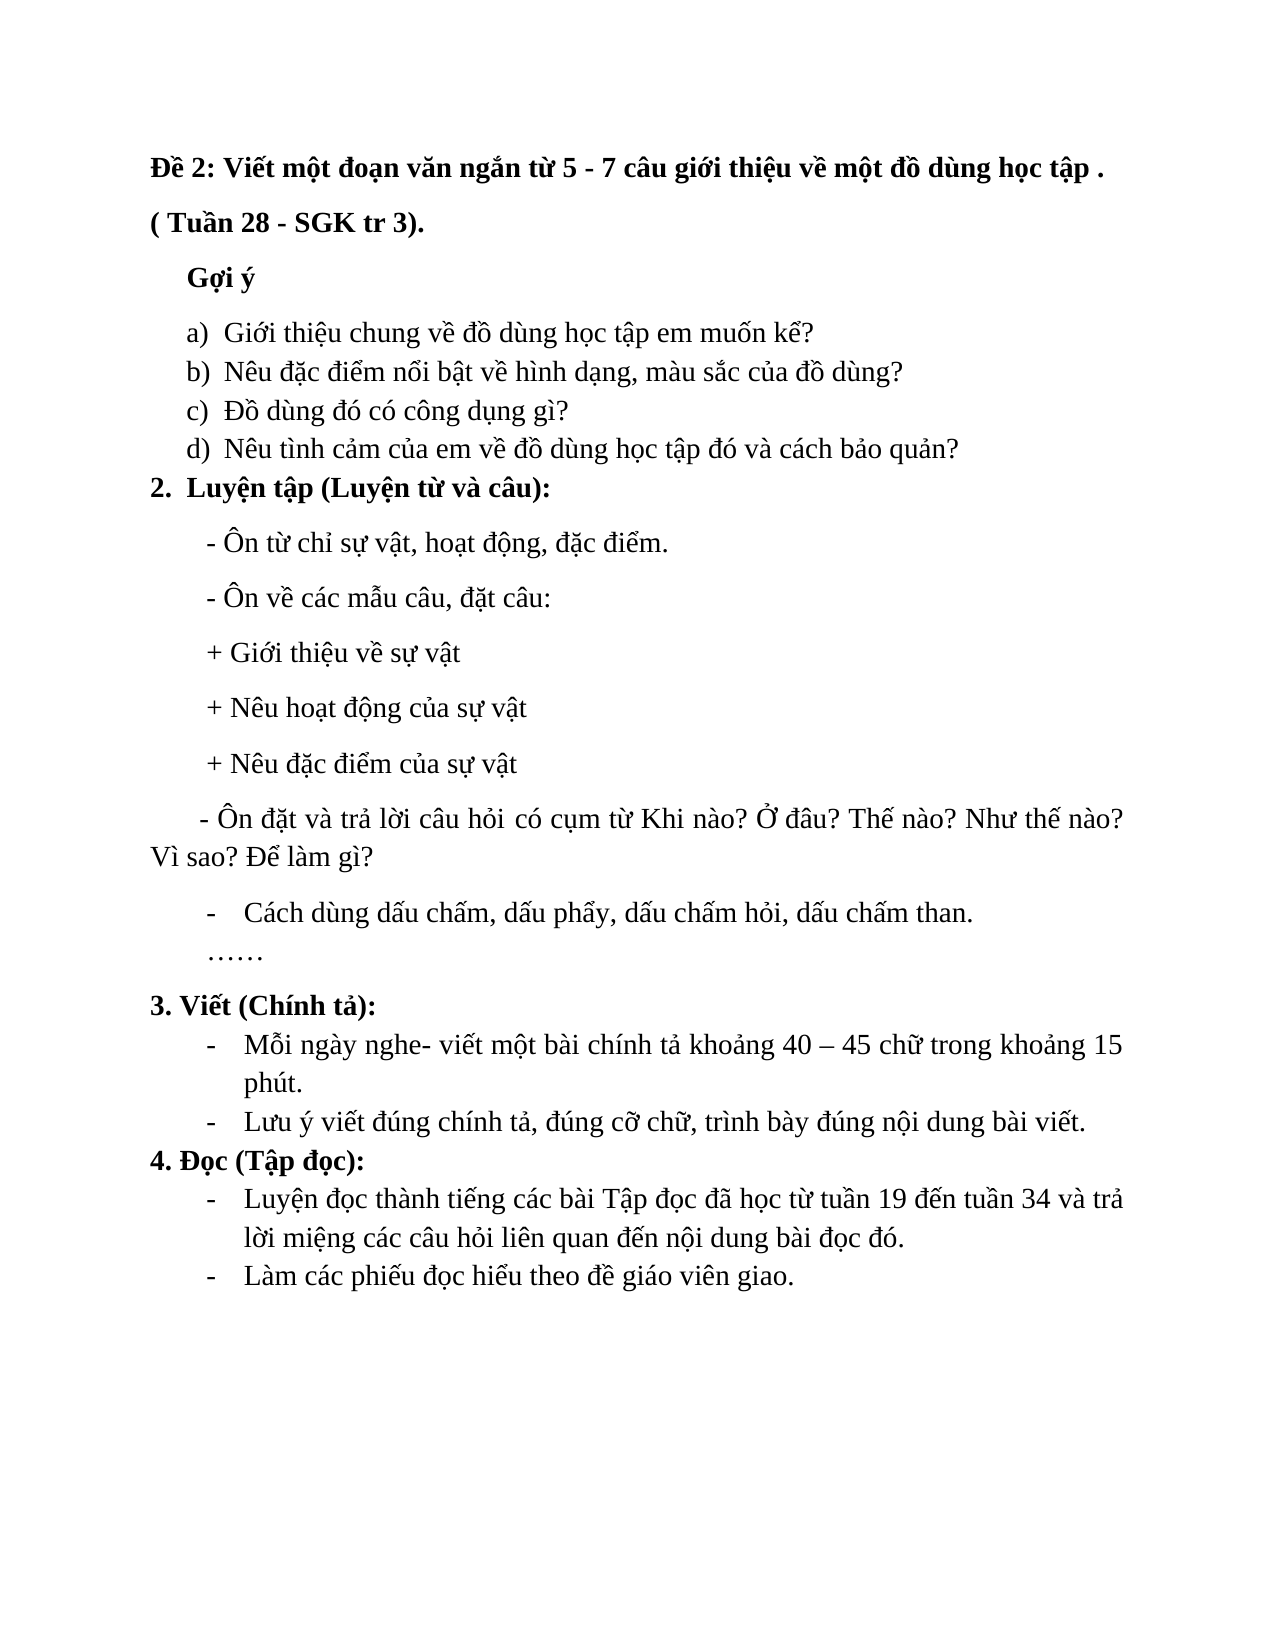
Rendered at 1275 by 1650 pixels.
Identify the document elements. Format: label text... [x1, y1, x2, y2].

list Làm các phiếu đọc hiểu theo đề giáo viên giao. [206, 1258, 1125, 1292]
text 2. Luyện tập (Luyện từ và câu): [150, 470, 1125, 503]
list Lưu ý viết đúng chính tả, đúng cỡ chữ, trình bày đúng nội dung bài viết. [206, 1104, 1125, 1138]
text 4. Đọc (Tập đọc): [150, 1143, 1125, 1176]
text + Nêu hoạt động của sự vật [206, 691, 1125, 724]
text - Ôn về các mẫu câu, đặt câu: [206, 580, 1125, 614]
text - Ôn từ chỉ sự vật, hoạt động, đặc điểm. [206, 525, 1125, 558]
list Đồ dùng đó có công dụng gì? [186, 393, 1125, 426]
list Nêu đặc điểm nổi bật về hình dạng, màu sắc của đồ dùng? [186, 354, 1125, 388]
text Gợi ý [150, 260, 1125, 294]
list Luyện đọc thành tiếng các bài Tập đọc đã học từ tuần 19 đến tuần 34 và trả lời miệng các câu hỏi liên quan đến nội dung bài đọc đó. [206, 1181, 1125, 1253]
list Mỗi ngày nghe- viết một bài chính tả khoảng 40 – 45 chữ trong khoảng 15 phút. [206, 1027, 1125, 1099]
text 3. Viết (Chính tả): [150, 988, 1125, 1022]
text Đề 2: Viết một đoạn văn ngắn từ 5 - 7 câu giới thiệu về một đồ dùng học tập . [150, 150, 1125, 183]
list Nêu tình cảm của em về đồ dùng học tập đó và cách bảo quản? [186, 431, 1125, 465]
list Giới thiệu chung về đồ dùng học tập em muốn kể? [186, 316, 1125, 349]
text …… [206, 933, 1125, 967]
text - Ôn đặt và trả lời câu hỏi có cụm từ Khi nào? Ở đâu? Thế nào? Như thế nào? Vì sao? Để làm gì? [150, 801, 1125, 873]
text ( Tuần 28 - SGK tr 3). [150, 205, 1125, 239]
text + Nêu đặc điểm của sự vật [206, 746, 1125, 779]
list Cách dùng dấu chấm, dấu phẩy, dấu chấm hỏi, dấu chấm than. [206, 895, 1125, 928]
text + Giới thiệu về sự vật [206, 635, 1125, 669]
